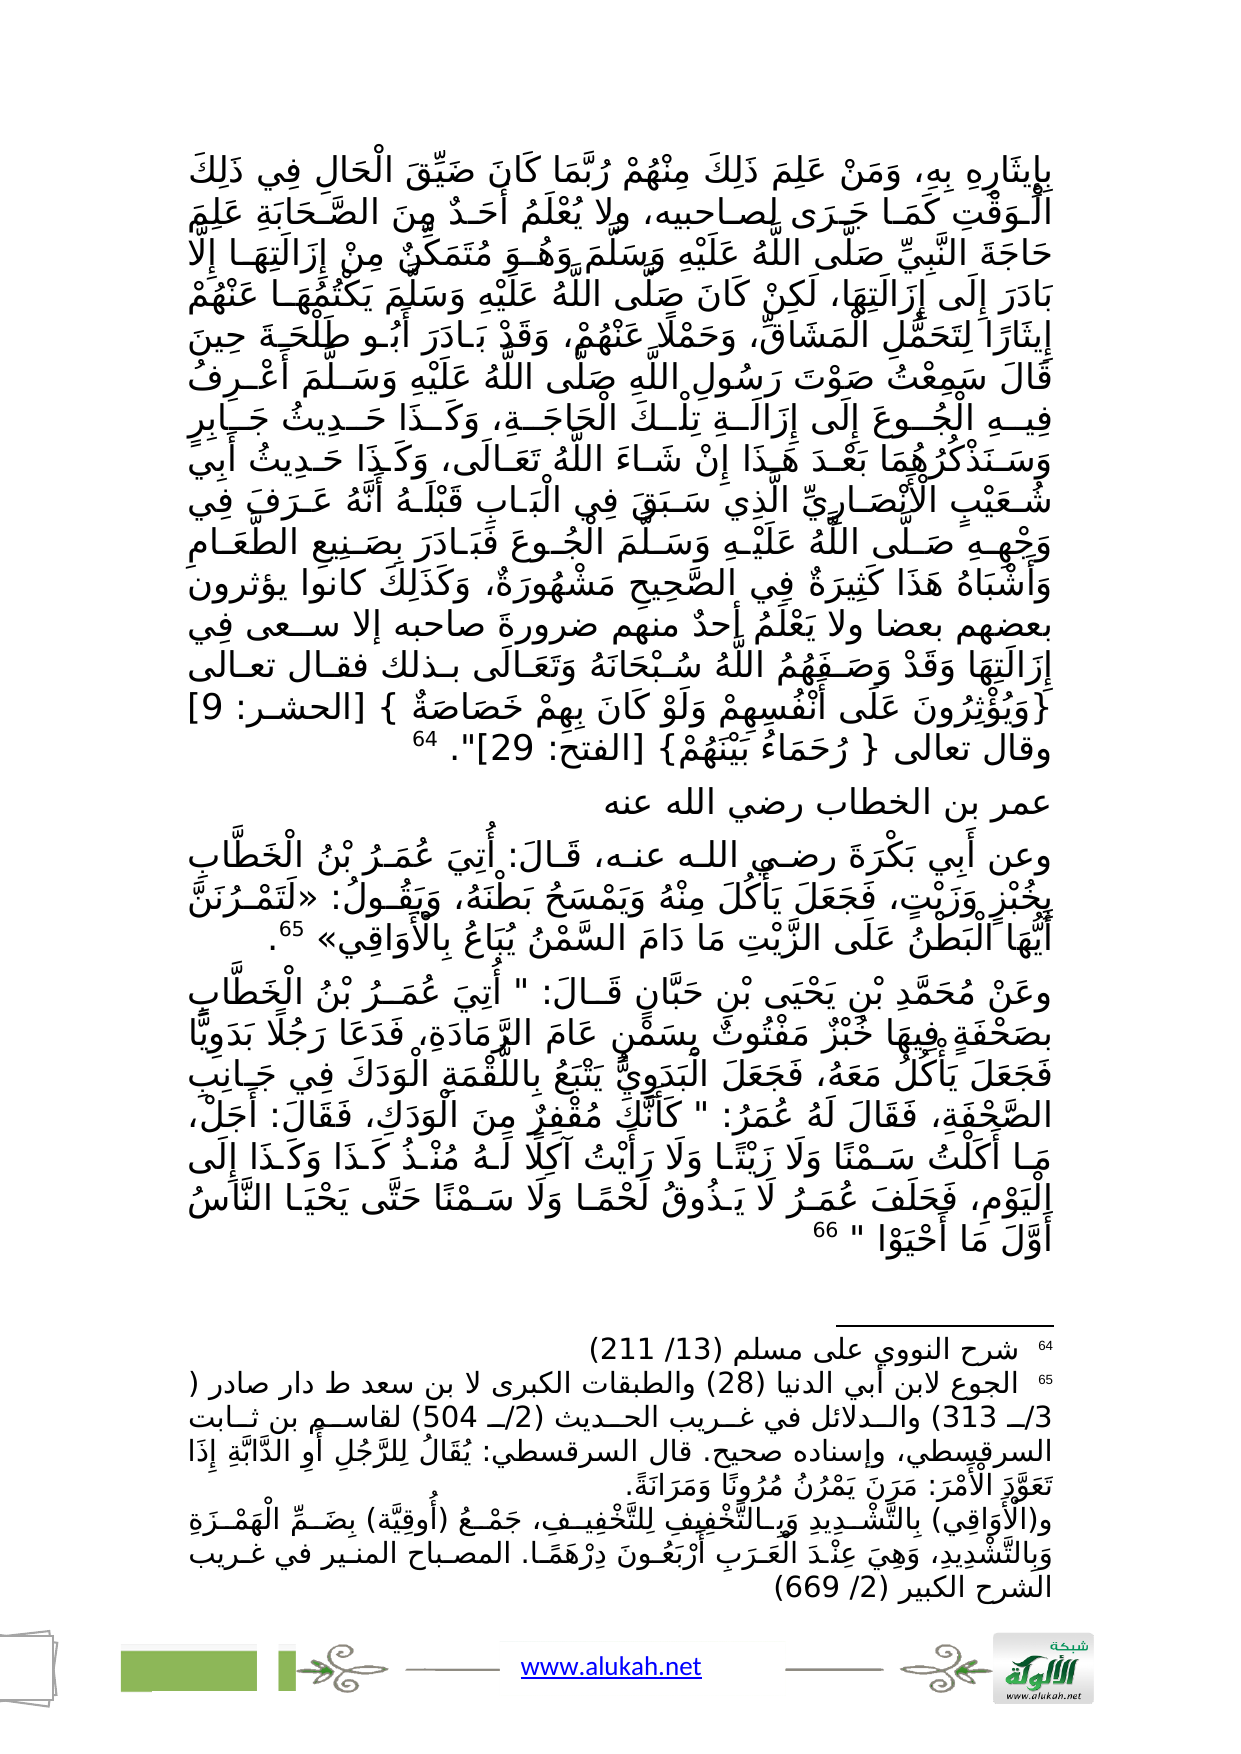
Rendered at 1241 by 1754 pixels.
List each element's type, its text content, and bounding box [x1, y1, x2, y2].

text وعَنْ مُحَمَّدِ بْنِ يَحْيَى بْنِ حَبَّانٍ قَالَ: " أُتِيَ عُمَرُ بْنُ الْخَطَّابِ بصَحْفَةٍ فِيهَا خُبْزٌ مَفْتُوتٌ بِسَمْنٍ عَامَ الرَّمَادَةِ، فَدَعَا رَجُلًا بَدَوِيًّا فَجَعَلَ يَأْكُلُ مَعَهُ، فَجَعَلَ الْبَدَوِيُّ يَتْبَعُ بِاللُّقْمَةِ الْوَدَكَ فِي جَانِبِ الصَّحْفَةِ، فَقَالَ لَهُ عُمَرُ: " كَأَنَّكَ مُقْفِرٌ مِنَ الْوَدَكِ، فَقَالَ: أَجَلْ، مَا أَكَلْتُ سَمْنًا وَلَا زَيْتًا وَلَا رَأَيْتُ آكِلًا لَهُ مُنْذُ كَذَا وَكَذَا إِلَى الْيَوْمِ، فَحَلَفَ عُمَرُ لَا يَذُوقُ لَحْمًا وَلَا سَمْنًا حَتَّى يَحْيَا النَّاسُ أَوَّلَ مَا أَحْيَوْا " [187, 971, 1053, 1260]
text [187, 150, 1053, 769]
text وعن أَبِي بَكْرَةَ رضي الله عنه، قَالَ: أُتِيَ عُمَرُ بْنُ الْخَطَّابِ بِخُبْزٍ وَزَيْتٍ، فَجَعَلَ يَأْكُلَ مِنْهُ وَيَمْسَحُ بَطْنَهُ، وَيَقُولُ: «لَتَمْرُنَنَّ أَيُّهَا الْبَطْنُ عَلَى الزَّيْتِ مَا دَامَ السَّمْنُ يُبَاعُ بِالْأَوَاقِي» . [187, 835, 1053, 959]
text عمر بن الخطاب رضي الله عنه [187, 781, 1053, 822]
picture [119, 1629, 1095, 1711]
